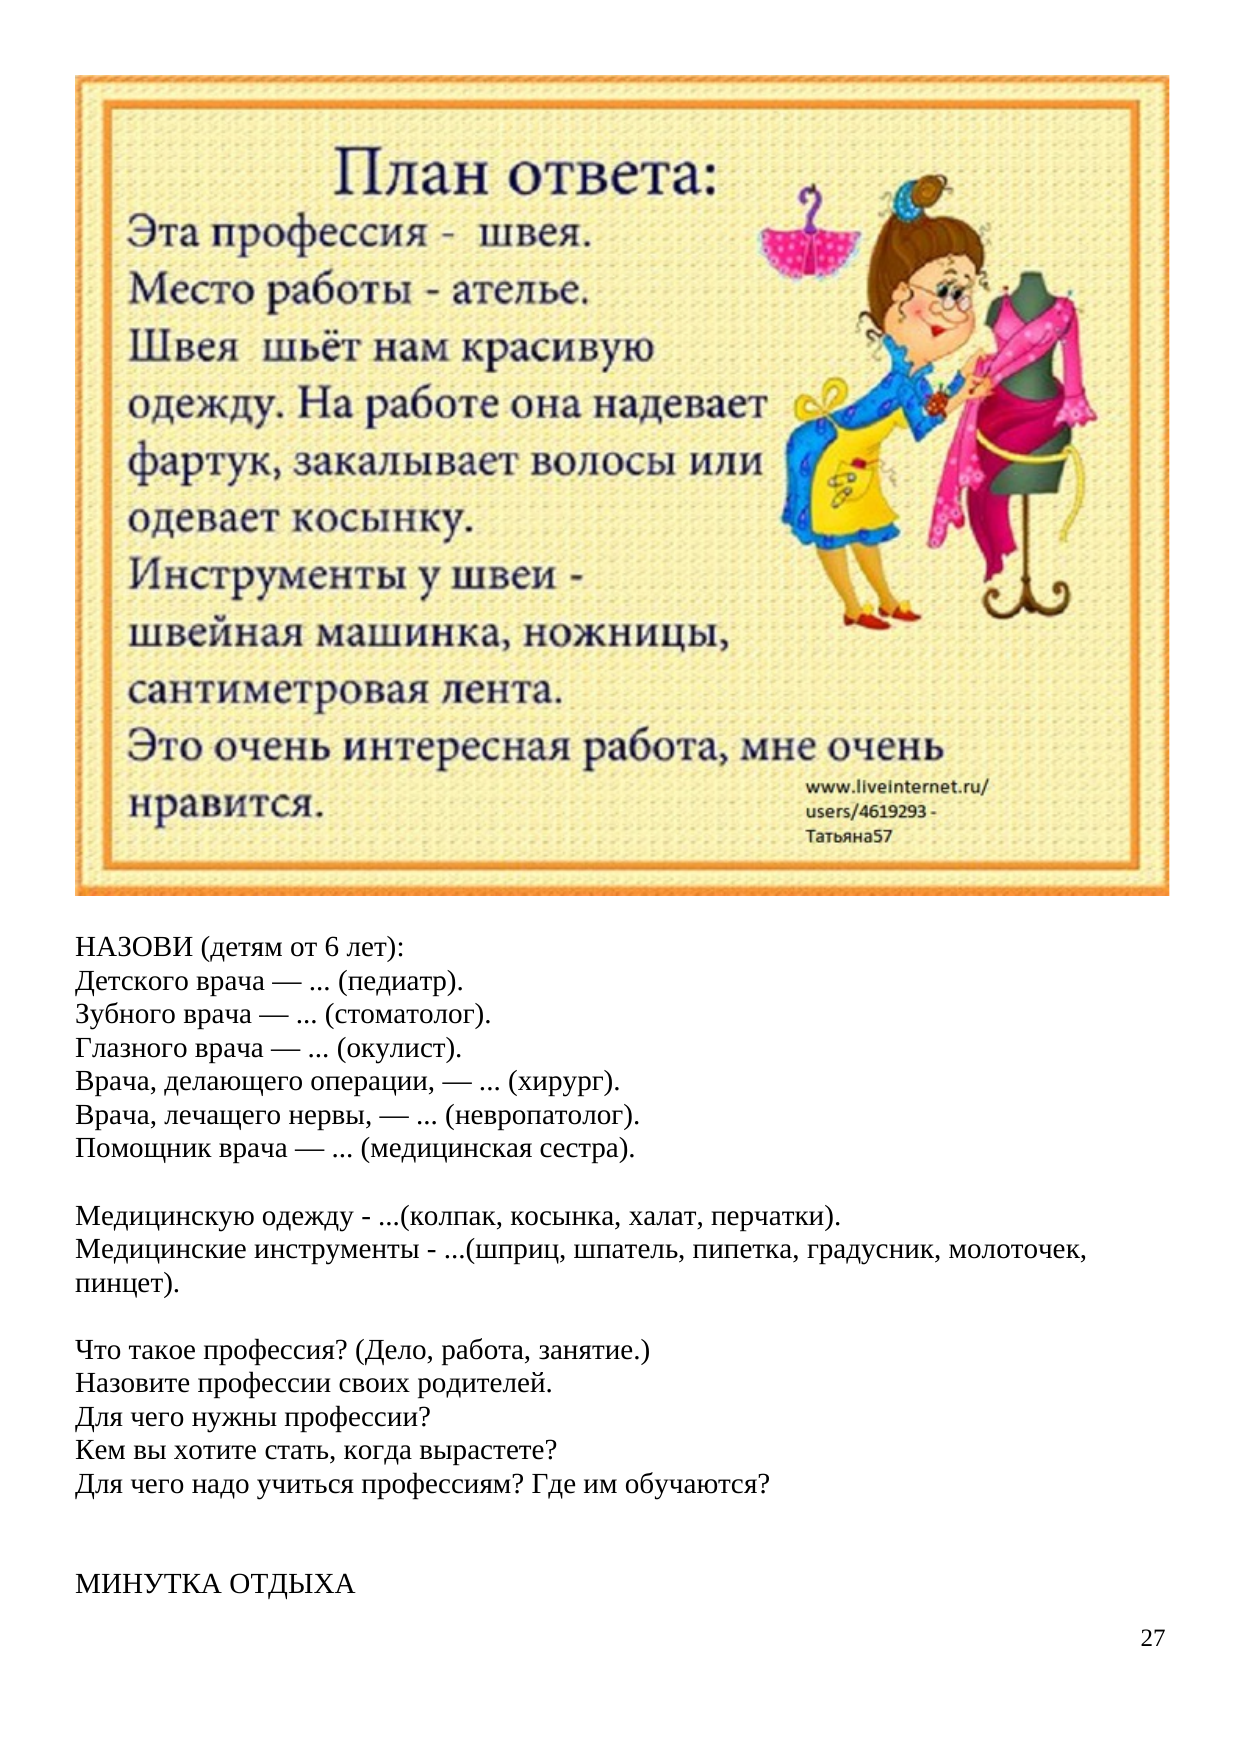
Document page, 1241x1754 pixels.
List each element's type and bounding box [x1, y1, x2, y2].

picture [75, 75, 1170, 896]
text [75, 896, 1165, 1600]
